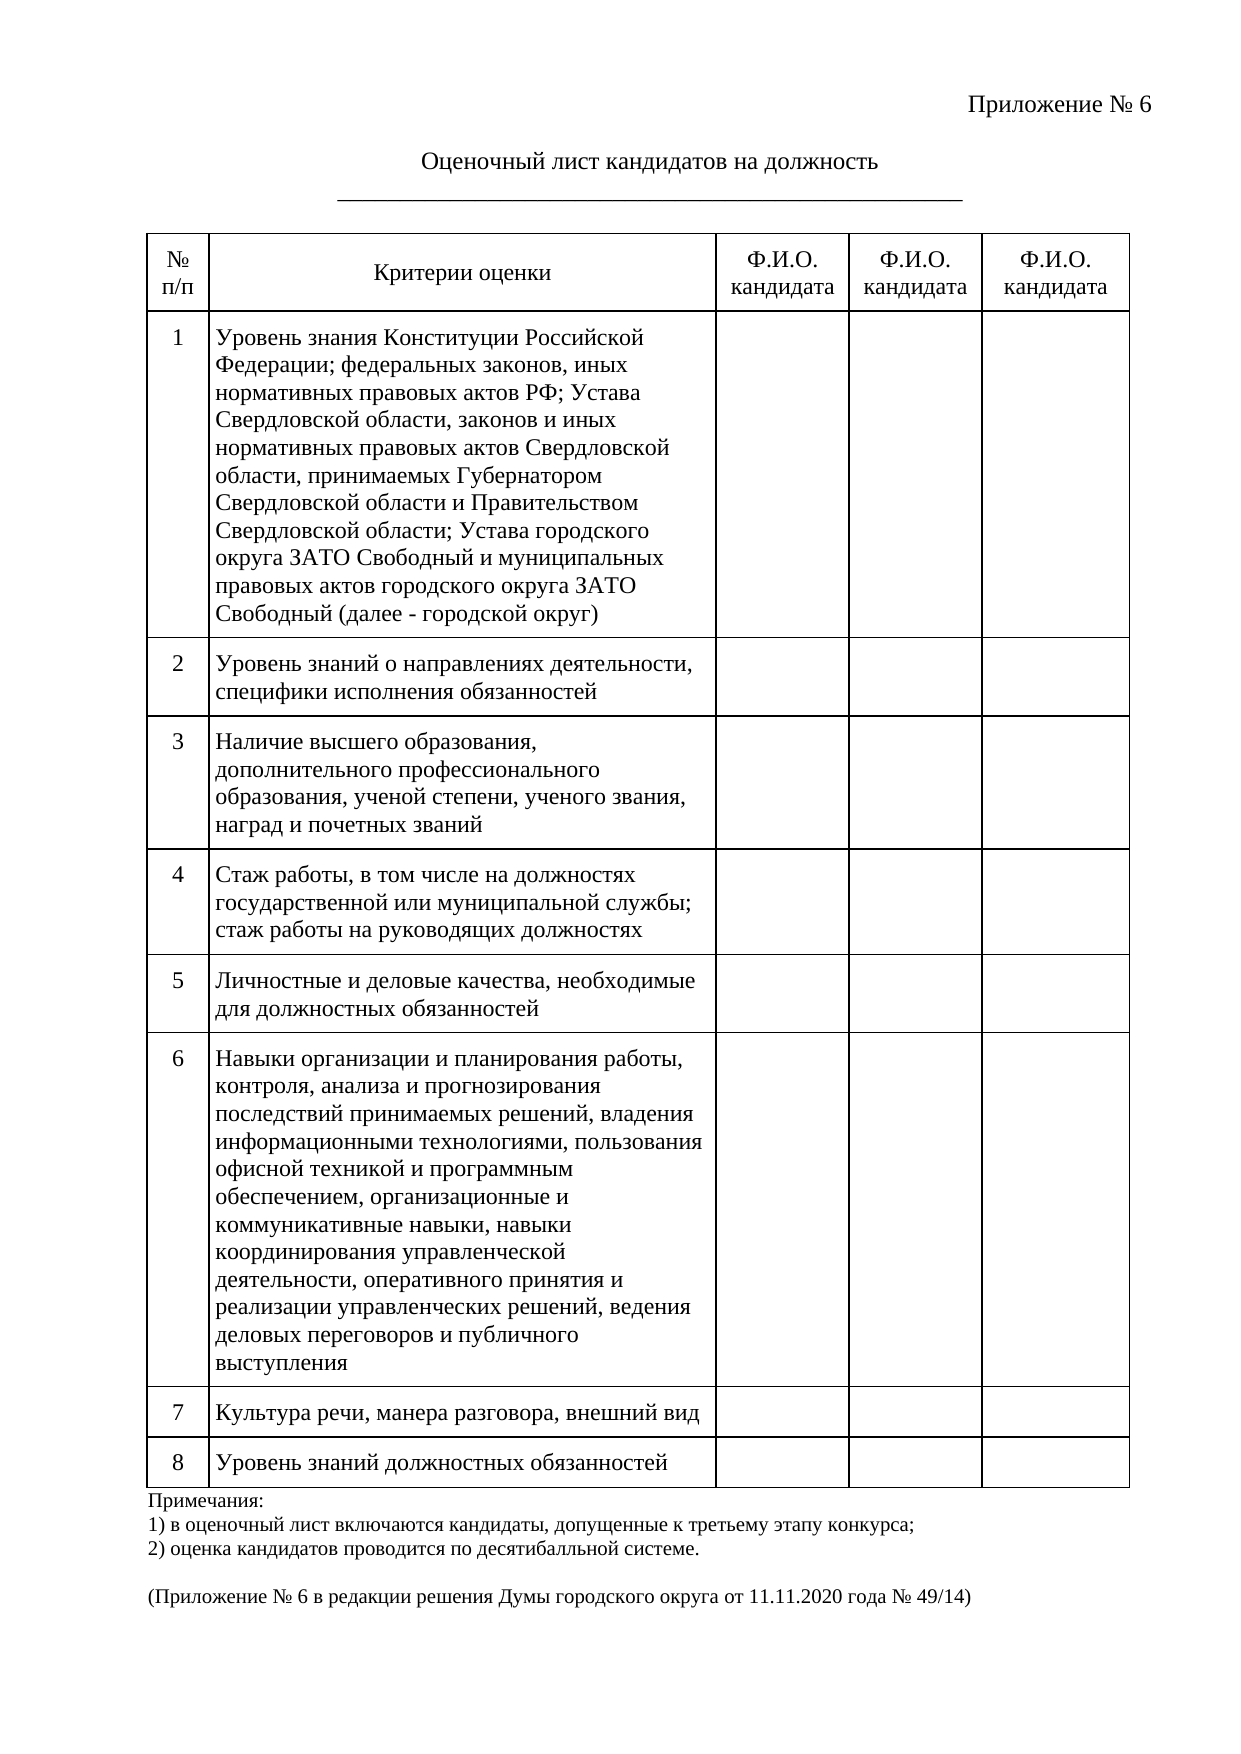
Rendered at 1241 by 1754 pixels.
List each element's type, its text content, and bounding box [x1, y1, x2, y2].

table_cell Уровень знания Конституции Российской Федерации; федеральных законов, иных нормативных правовых актов РФ; Устава Свердловской области, законов и иных нормативных правовых актов Свердловской области, принимаемых Губернатором Свердловской области и Правительством Свердловской области; Устава городского округа ЗАТО Свободный и муниципальных правовых актов городского округа ЗАТО Свободный (далее - городской округ) [210, 312, 715, 637]
table_cell 4 [148, 850, 208, 954]
table_cell [717, 312, 848, 637]
table_cell [983, 1387, 1129, 1436]
table_cell [850, 1033, 981, 1386]
table_cell 2 [148, 638, 208, 715]
table_cell 3 [148, 717, 208, 848]
table_cell 1 [148, 312, 208, 637]
table_cell 7 [148, 1387, 208, 1436]
table_cell [850, 312, 981, 637]
table_cell [850, 1438, 981, 1487]
text 1) в оценочный лист включаются кандидаты, допущенные к третьему этапу конкурса; [148, 1512, 1152, 1536]
table_cell [850, 850, 981, 954]
text Приложение № 6 [148, 89, 1152, 117]
table_cell Навыки организации и планирования работы, контроля, анализа и прогнозирования последствий принимаемых решений, владения информационными технологиями, пользования офисной техникой и программным обеспечением, организационные и коммуникативные навыки, навыки координирования управленческой деятельности, оперативного принятия и реализации управленческих решений, ведения деловых переговоров и публичного выступления [210, 1033, 715, 1386]
table_cell [850, 955, 981, 1032]
table_cell [983, 717, 1129, 848]
table_header Критерии оценки [210, 234, 715, 310]
table_cell 6 [148, 1033, 208, 1386]
table_cell 5 [148, 955, 208, 1032]
table_cell Уровень знаний о направлениях деятельности, специфики исполнения обязанностей [210, 638, 715, 715]
text (Приложение № 6 в редакции решения Думы городского округа от 11.11.2020 года № 49/14) [148, 1584, 1152, 1608]
table_header Ф.И.О. кандидата [850, 234, 981, 310]
table_cell [850, 638, 981, 715]
table_cell Уровень знаний должностных обязанностей [210, 1438, 715, 1487]
table_cell [717, 638, 848, 715]
text Оценочный лист кандидатов на должность [148, 146, 1152, 175]
table_cell Культура речи, манера разговора, внешний вид [210, 1387, 715, 1436]
table_cell [717, 850, 848, 954]
text Примечания: [148, 1488, 1152, 1512]
table_cell [717, 1033, 848, 1386]
table_cell [983, 1033, 1129, 1386]
table_cell [850, 717, 981, 848]
table_cell [983, 955, 1129, 1032]
table_cell 8 [148, 1438, 208, 1487]
table_cell [717, 1438, 848, 1487]
table_header Ф.И.О. кандидата [983, 234, 1129, 310]
table_cell Личностные и деловые качества, необходимые для должностных обязанностей [210, 955, 715, 1032]
table_cell [850, 1387, 981, 1436]
table_header Ф.И.О. кандидата [717, 234, 848, 310]
table_cell [717, 717, 848, 848]
table_cell [983, 1438, 1129, 1487]
table_header № п/п [148, 234, 208, 310]
table_cell [983, 638, 1129, 715]
table_cell [983, 312, 1129, 637]
table_cell Стаж работы, в том числе на должностях государственной или муниципальной службы; стаж работы на руководящих должностях [210, 850, 715, 954]
text 2) оценка кандидатов проводится по десятибалльной системе. [148, 1536, 1152, 1560]
text __________________________________________________ [148, 175, 1152, 204]
table_cell Наличие высшего образования, дополнительного профессионального образования, ученой степени, ученого звания, наград и почетных званий [210, 717, 715, 848]
table_cell [983, 850, 1129, 954]
table_cell [717, 955, 848, 1032]
table_cell [717, 1387, 848, 1436]
